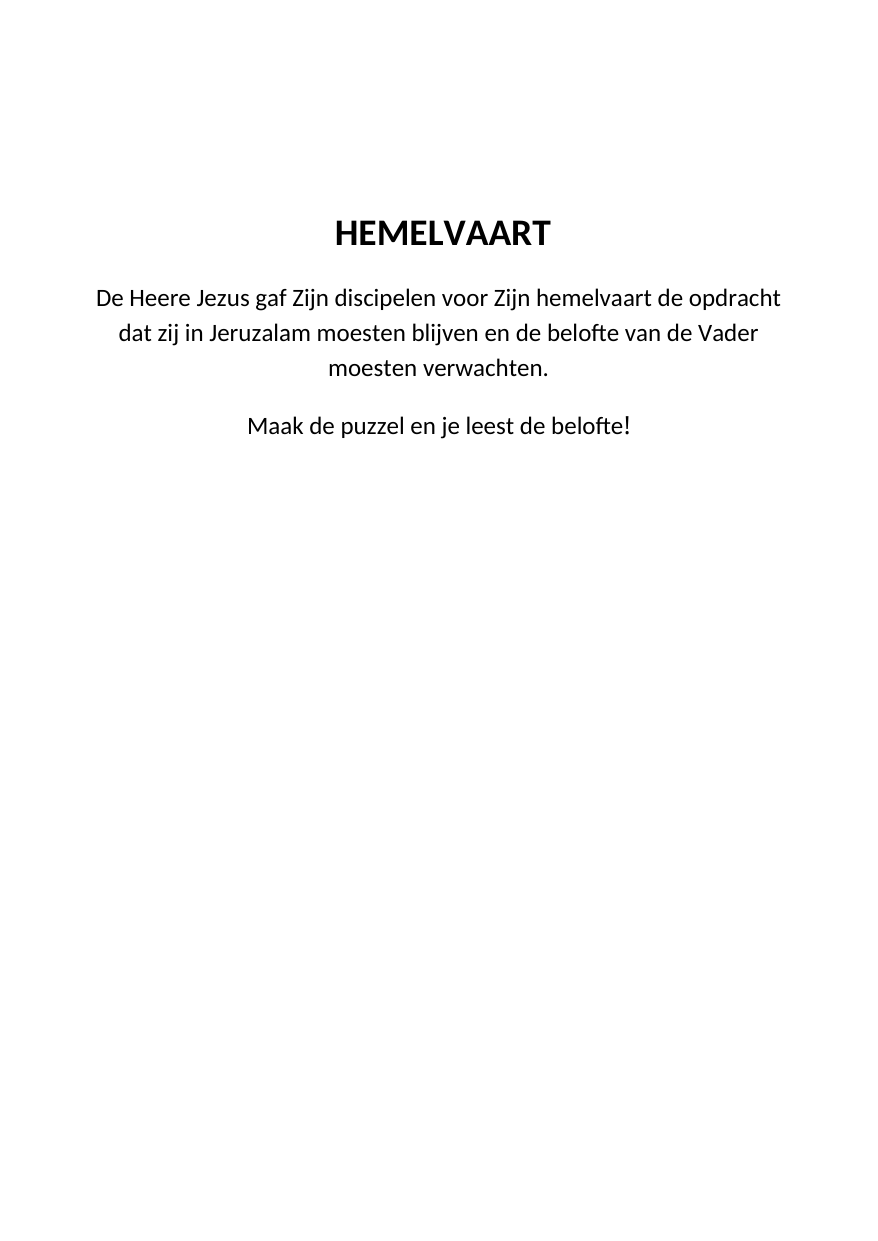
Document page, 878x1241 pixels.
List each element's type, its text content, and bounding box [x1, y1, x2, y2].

text De Heere Jezus gaf Zijn discipelen voor Zijn hemelvaart de opdracht dat zij in Jeruzalam moesten blijven en de belofte van de Vader moesten verwachten. [75, 282, 802, 383]
text HEMELVAART [75, 209, 802, 254]
text Maak de puzzel en je leest de belofte! [75, 408, 802, 442]
